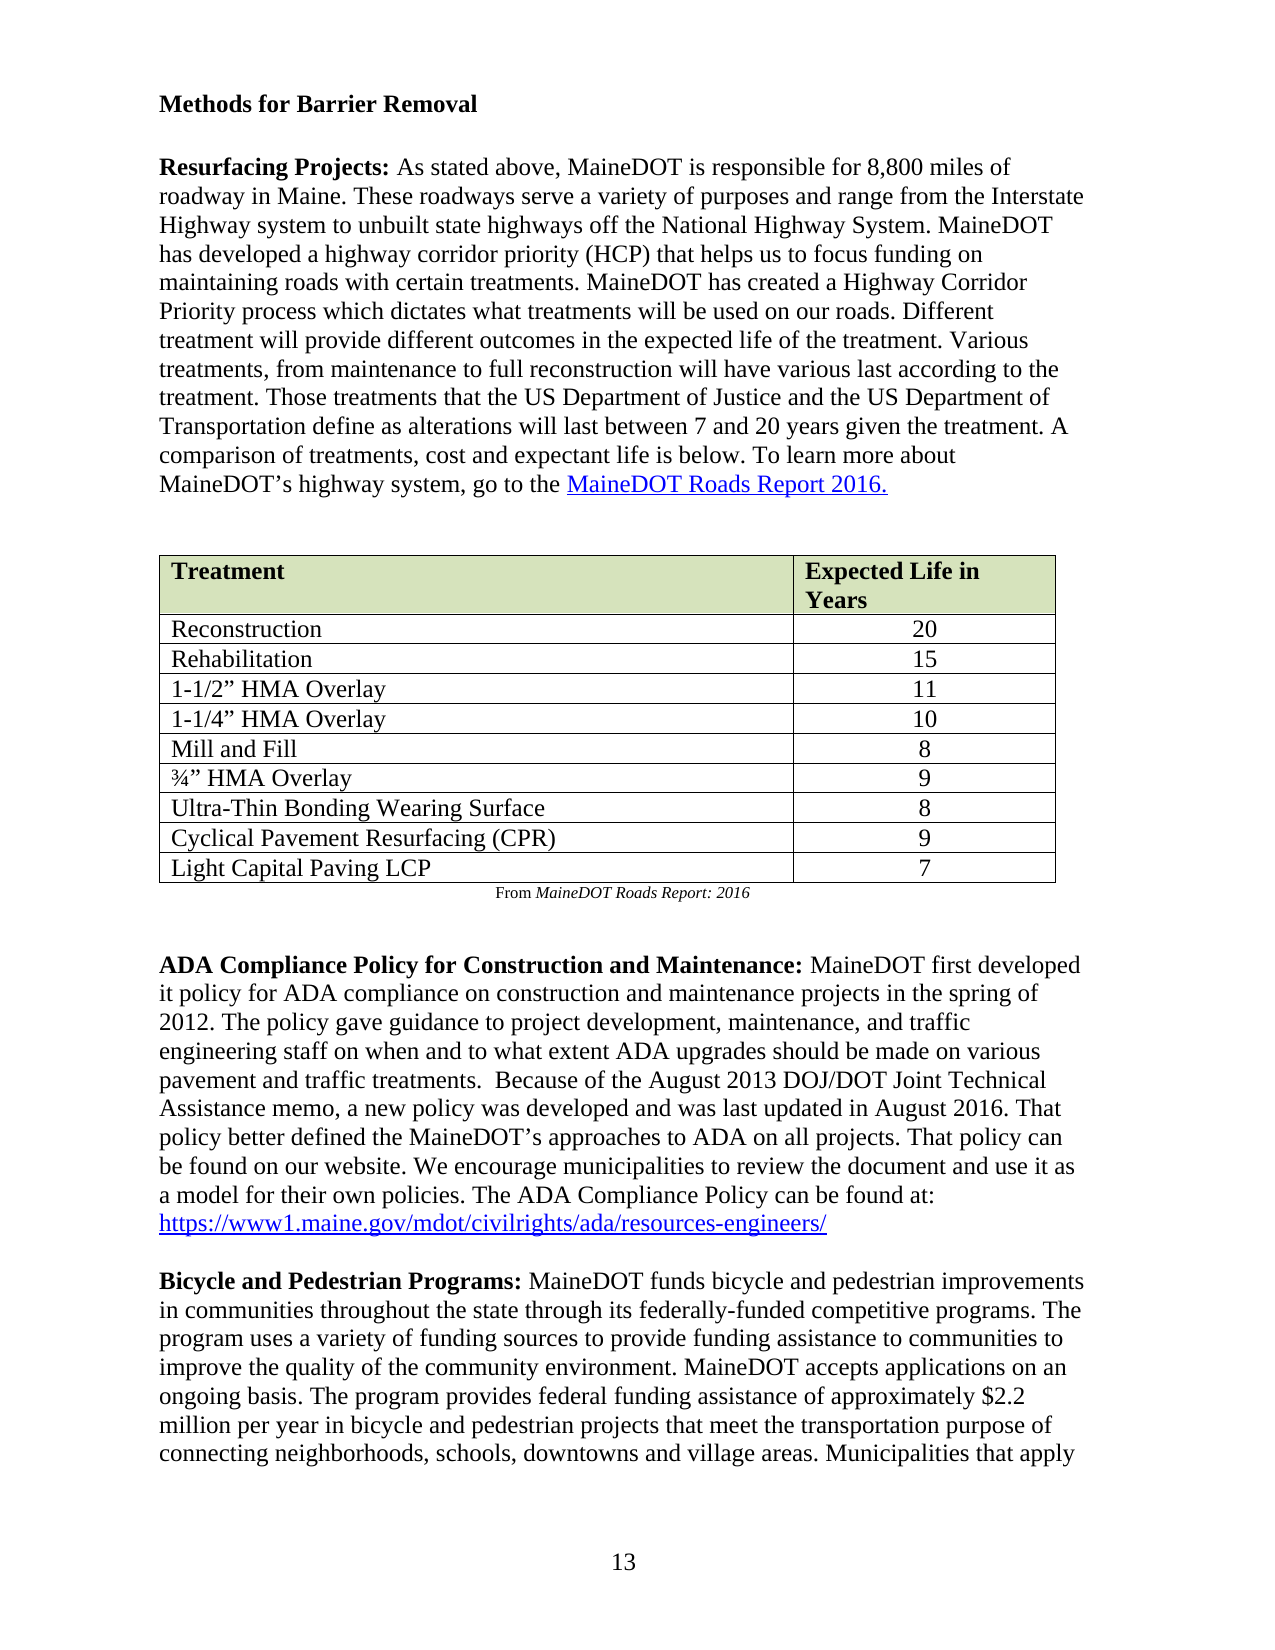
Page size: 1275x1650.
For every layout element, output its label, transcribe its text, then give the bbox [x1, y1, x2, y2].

table_cell Light Capital Paving LCP [160, 853, 793, 882]
table_header Treatment [160, 556, 793, 613]
table_cell 11 [794, 674, 1055, 703]
table_cell 10 [794, 704, 1055, 733]
table_cell Rehabilitation [160, 644, 793, 673]
table_cell Mill and Fill [160, 734, 793, 762]
table_cell 8 [794, 734, 1055, 762]
text Resurfacing Projects: As stated above, MaineDOT is responsible for 8,800 miles of roadway in Maine. These roadways serve a variety of purposes and range from the Interstate Highway system to unbuilt state highways off the National Highway System. MaineDOT has developed a highway corridor priority (HCP) that helps us to focus funding on maintaining roads with certain treatments. MaineDOT has created a Highway Corridor Priority process which dictates what treatments will be used on our roads. Different treatment will provide different outcomes in the expected life of the treatment. Various treatments, from maintenance to full reconstruction will have various last according to the treatment. Those treatments that the US Department of Justice and the US Department of Transportation define as alterations will last between 7 and 20 years given the treatment. A comparison of treatments, cost and expectant life is below. To learn more about MaineDOT’s highway system, go to the MaineDOT Roads Report 2016. [159, 152, 1087, 497]
table_header Expected Life in Years [794, 556, 1055, 613]
table_cell Ultra-Thin Bonding Wearing Surface [160, 793, 793, 822]
table_cell 7 [794, 853, 1055, 882]
subtitle Methods for Barrier Removal [159, 89, 1087, 117]
table_cell 1-1/2” HMA Overlay [160, 674, 793, 703]
table_cell Reconstruction [160, 615, 793, 643]
table_cell Cyclical Pavement Resurfacing (CPR) [160, 823, 793, 852]
table_cell 20 [794, 615, 1055, 643]
table_cell 9 [794, 823, 1055, 852]
table_cell 8 [794, 793, 1055, 822]
table_cell 9 [794, 764, 1055, 792]
text From MaineDOT Roads Report: 2016 [159, 883, 1087, 902]
table_cell ¾” HMA Overlay [160, 764, 793, 792]
table_cell 15 [794, 644, 1055, 673]
text ADA Compliance Policy for Construction and Maintenance: MaineDOT first developed it policy for ADA compliance on construction and maintenance projects in the spring of 2012. The policy gave guidance to project development, maintenance, and traffic engineering staff on when and to what extent ADA upgrades should be made on various pavement and traffic treatments. Because of the August 2013 DOJ/DOT Joint Technical Assistance memo, a new policy was developed and was last updated in August 2016. That policy better defined the MaineDOT’s approaches to ADA on all projects. That policy can be found on our website. We encourage municipalities to review the document and use it as a model for their own policies. The ADA Compliance Policy can be found at: https://www1.maine.gov/mdot/civilrights/ada/resources-engineers/ [159, 950, 1087, 1237]
table_cell 1-1/4” HMA Overlay [160, 704, 793, 733]
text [159, 1266, 1087, 1467]
